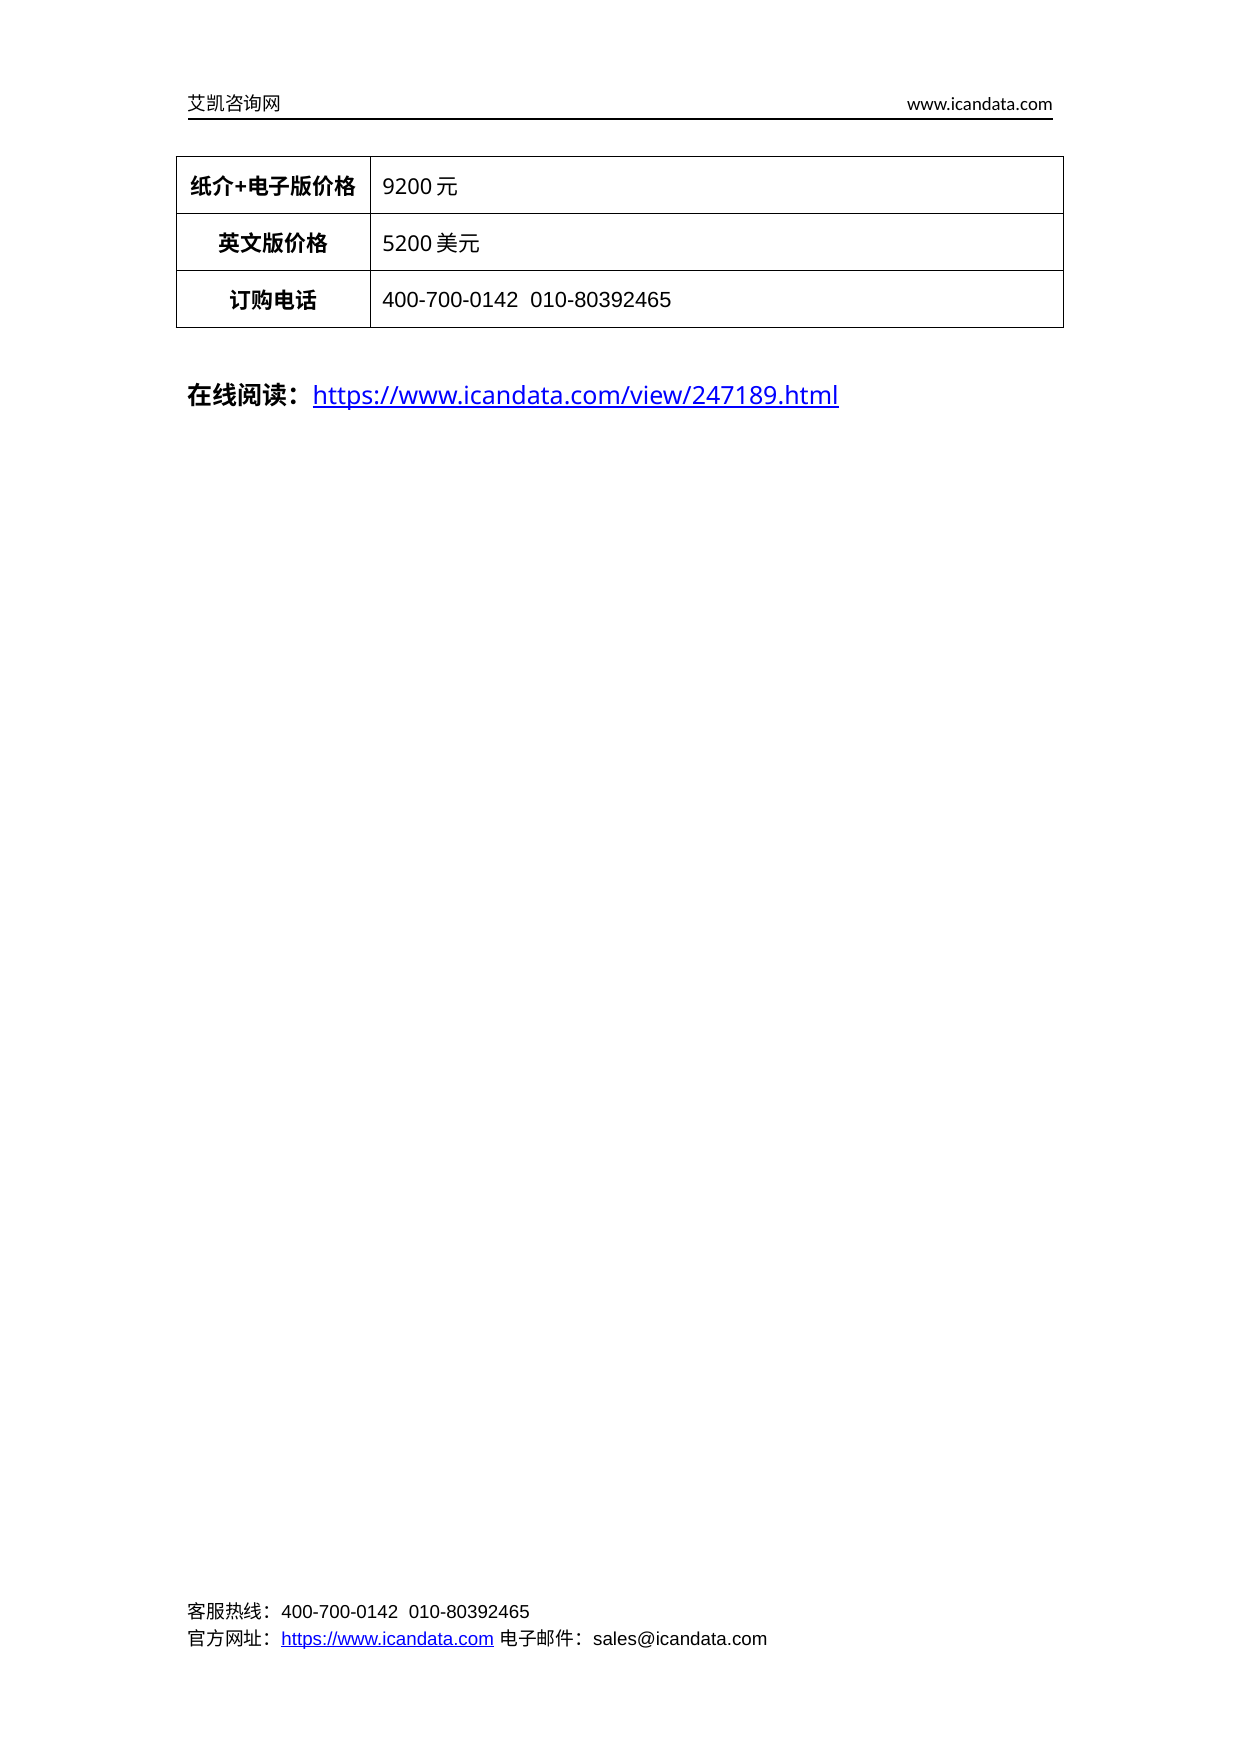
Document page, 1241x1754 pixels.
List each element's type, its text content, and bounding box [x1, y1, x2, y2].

text 在线阅读：https://www.icandata.com/view/247189.html [187, 361, 1053, 426]
table_cell 9200元 [371, 157, 1063, 213]
table_cell 英文版价格 [177, 214, 370, 270]
table_cell 纸介+电子版价格 [177, 157, 370, 213]
table_cell 订购电话 [177, 271, 370, 327]
table_cell 5200美元 [371, 214, 1063, 270]
table_cell 400-700-0142 010-80392465 [371, 271, 1063, 327]
